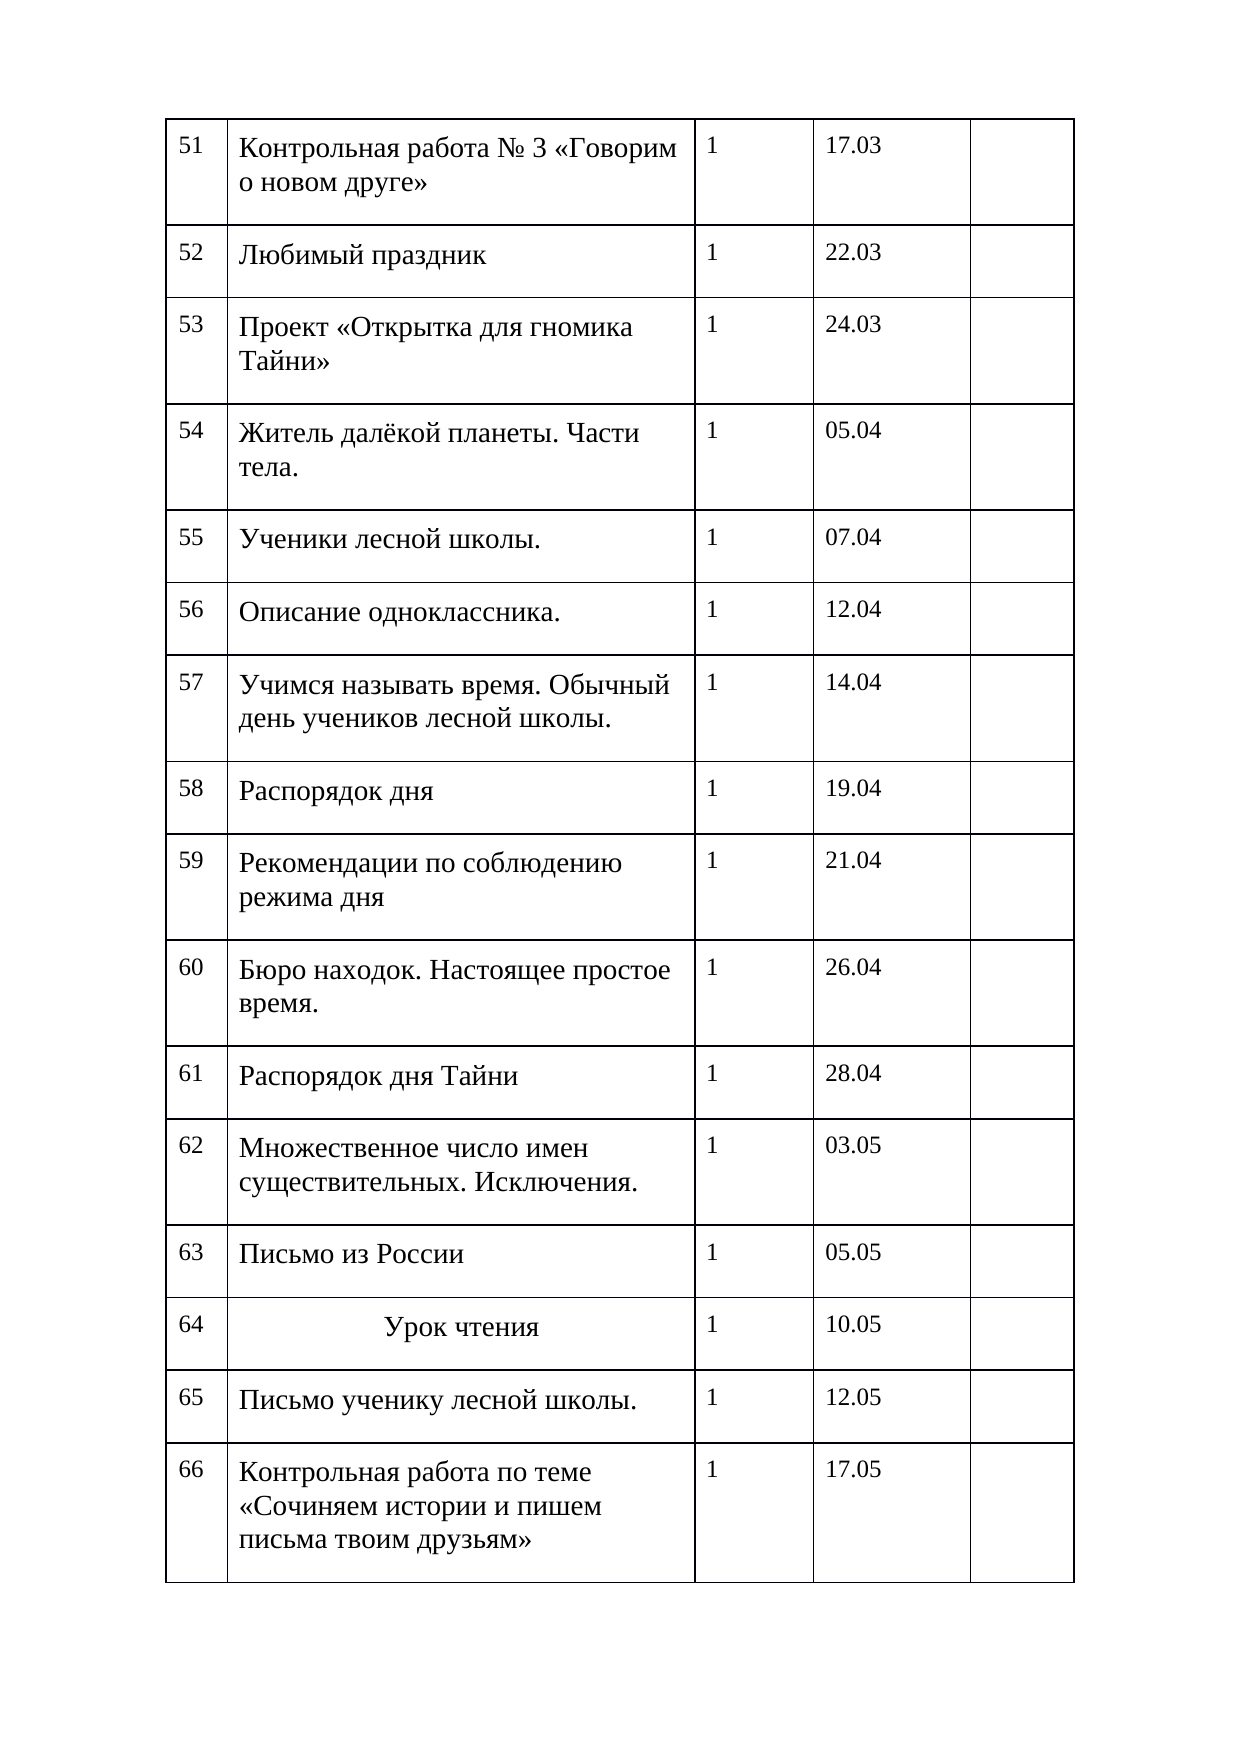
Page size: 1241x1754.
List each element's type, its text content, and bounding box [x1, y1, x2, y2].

table_cell 21.04 [814, 835, 970, 939]
table_cell 1 [696, 120, 813, 224]
table_cell Любимый праздник [228, 226, 694, 297]
table_cell Житель далёкой планеты. Части тела. [228, 405, 694, 509]
table_cell Письмо ученику лесной школы. [228, 1371, 694, 1442]
table_cell 1 [696, 298, 813, 403]
table_cell Описание одноклассника. [228, 583, 694, 654]
table_cell 1 [696, 1444, 813, 1582]
table_cell [971, 1226, 1073, 1297]
table_cell 1 [696, 1047, 813, 1118]
table_cell 1 [696, 1120, 813, 1224]
table_cell Контрольная работа по теме «Сочиняем истории и пишем письма твоим друзьям» [228, 1444, 694, 1582]
table_cell 12.05 [814, 1371, 970, 1442]
table_cell Множественное число имен существительных. Исключения. [228, 1120, 694, 1224]
table_cell 66 [167, 1444, 227, 1582]
table_cell Рекомендации по соблюдению режима дня [228, 835, 694, 939]
table_cell [971, 1120, 1073, 1224]
table_cell 1 [696, 835, 813, 939]
table_cell 53 [167, 298, 227, 403]
table_cell [971, 405, 1073, 509]
table_cell 07.04 [814, 511, 970, 582]
table_cell 62 [167, 1120, 227, 1224]
table_cell 65 [167, 1371, 227, 1442]
table_cell 57 [167, 656, 227, 761]
table_cell Контрольная работа № 3 «Говорим о новом друге» [228, 120, 694, 224]
table_cell [971, 1444, 1073, 1582]
table_cell [971, 1298, 1073, 1369]
table_cell 19.04 [814, 762, 970, 833]
table_cell 64 [167, 1298, 227, 1369]
table_cell Письмо из России [228, 1226, 694, 1297]
table_cell 03.05 [814, 1120, 970, 1224]
table_cell [971, 656, 1073, 761]
table_cell 12.04 [814, 583, 970, 654]
table_cell 61 [167, 1047, 227, 1118]
table_cell 17.03 [814, 120, 970, 224]
table_cell 1 [696, 941, 813, 1045]
table_cell 1 [696, 656, 813, 761]
table_cell Учимся называть время. Обычный день учеников лесной школы. [228, 656, 694, 761]
table_cell [971, 511, 1073, 582]
table_cell Ученики лесной школы. [228, 511, 694, 582]
table_cell 05.04 [814, 405, 970, 509]
table_cell 56 [167, 583, 227, 654]
table_cell [971, 1371, 1073, 1442]
table_cell 63 [167, 1226, 227, 1297]
table_cell [971, 1047, 1073, 1118]
table_cell 51 [167, 120, 227, 224]
table_cell 1 [696, 1298, 813, 1369]
table_cell 28.04 [814, 1047, 970, 1118]
table_cell 1 [696, 405, 813, 509]
table_cell 52 [167, 226, 227, 297]
table_cell 24.03 [814, 298, 970, 403]
table_cell 10.05 [814, 1298, 970, 1369]
table_cell [971, 298, 1073, 403]
table_cell [971, 762, 1073, 833]
table_cell Распорядок дня [228, 762, 694, 833]
table_cell [971, 835, 1073, 939]
table_cell 1 [696, 583, 813, 654]
table_cell Проект «Открытка для гномика Тайни» [228, 298, 694, 403]
table_cell 22.03 [814, 226, 970, 297]
table_cell [971, 583, 1073, 654]
table_cell 26.04 [814, 941, 970, 1045]
table_cell 05.05 [814, 1226, 970, 1297]
table_cell 59 [167, 835, 227, 939]
table_cell 1 [696, 1371, 813, 1442]
table_cell 1 [696, 226, 813, 297]
table_cell 54 [167, 405, 227, 509]
table_cell 1 [696, 1226, 813, 1297]
table_cell 55 [167, 511, 227, 582]
table_cell [971, 226, 1073, 297]
table_cell Бюро находок. Настоящее простое время. [228, 941, 694, 1045]
table_cell 58 [167, 762, 227, 833]
table_cell [971, 941, 1073, 1045]
table_cell Распорядок дня Тайни [228, 1047, 694, 1118]
table_cell 1 [696, 762, 813, 833]
table_cell 17.05 [814, 1444, 970, 1582]
table_cell Урок чтения [228, 1298, 694, 1369]
table_cell [971, 120, 1073, 224]
table_cell 60 [167, 941, 227, 1045]
table_cell 14.04 [814, 656, 970, 761]
table_cell 1 [696, 511, 813, 582]
